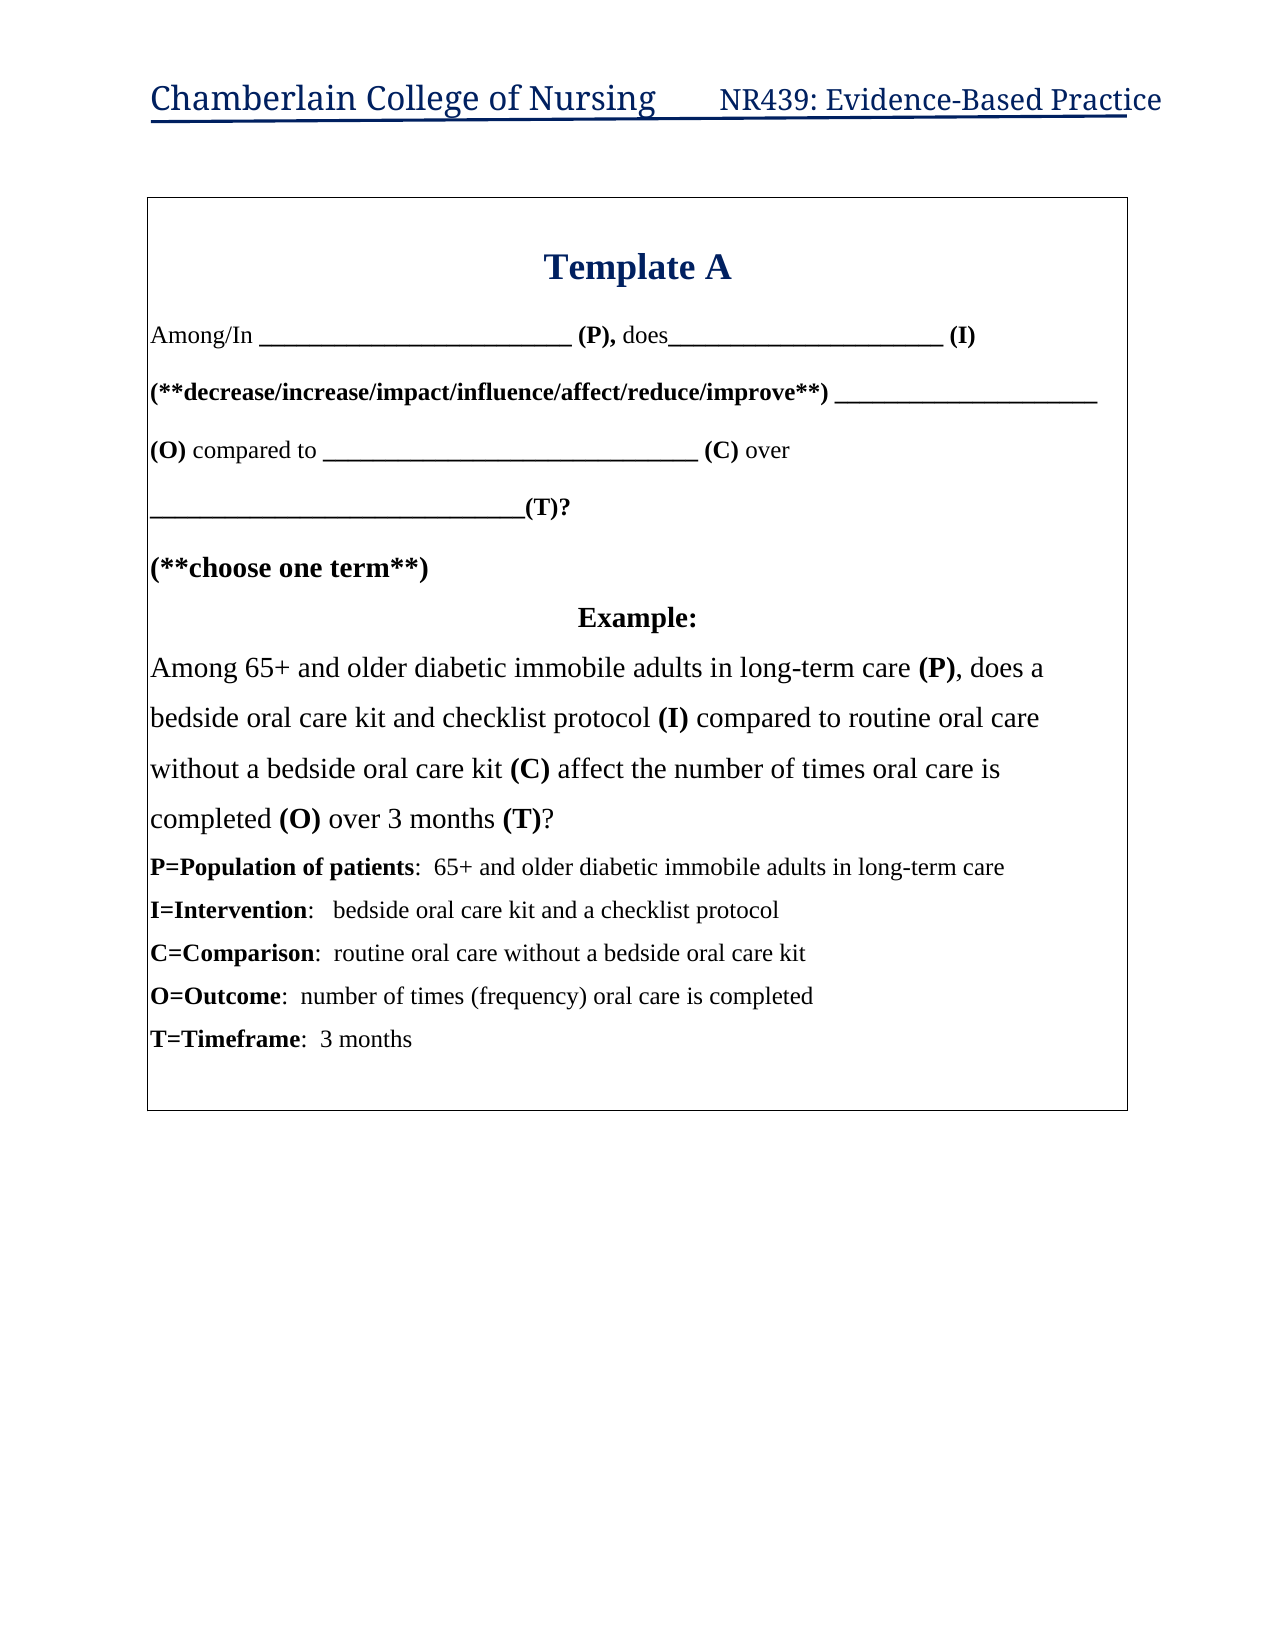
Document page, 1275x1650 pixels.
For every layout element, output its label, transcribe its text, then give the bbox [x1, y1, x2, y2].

subtitle Template A [148, 241, 1127, 287]
text P=Population of patients: 65+ and older diabetic immobile adults in long-term care [148, 848, 1127, 880]
text T=Timeframe: 3 months [148, 1021, 1127, 1053]
text C=Comparison: routine oral care without a bedside oral care kit [148, 935, 1127, 967]
text Example: [148, 597, 1127, 633]
text Among 65+ and older diabetic immobile adults in long-term care (P), does a bedside oral care kit and checklist protocol (I) compared to routine oral care without a bedside oral care kit (C) affect the number of times oral care is completed (O) over 3 months (T)? [148, 647, 1127, 835]
text O=Outcome: number of times (frequency) oral care is completed [148, 978, 1127, 1010]
text (**choose one term**) [148, 547, 1127, 583]
text Among/In _________________________ (P), does______________________ (I) (**decrease/increase/impact/influence/affect/reduce/improve**) _____________________ (O) compared to ______________________________ (C) over ______________________________(T)? [150, 320, 1125, 521]
text I=Intervention: bedside oral care kit and a checklist protocol [148, 892, 1127, 923]
